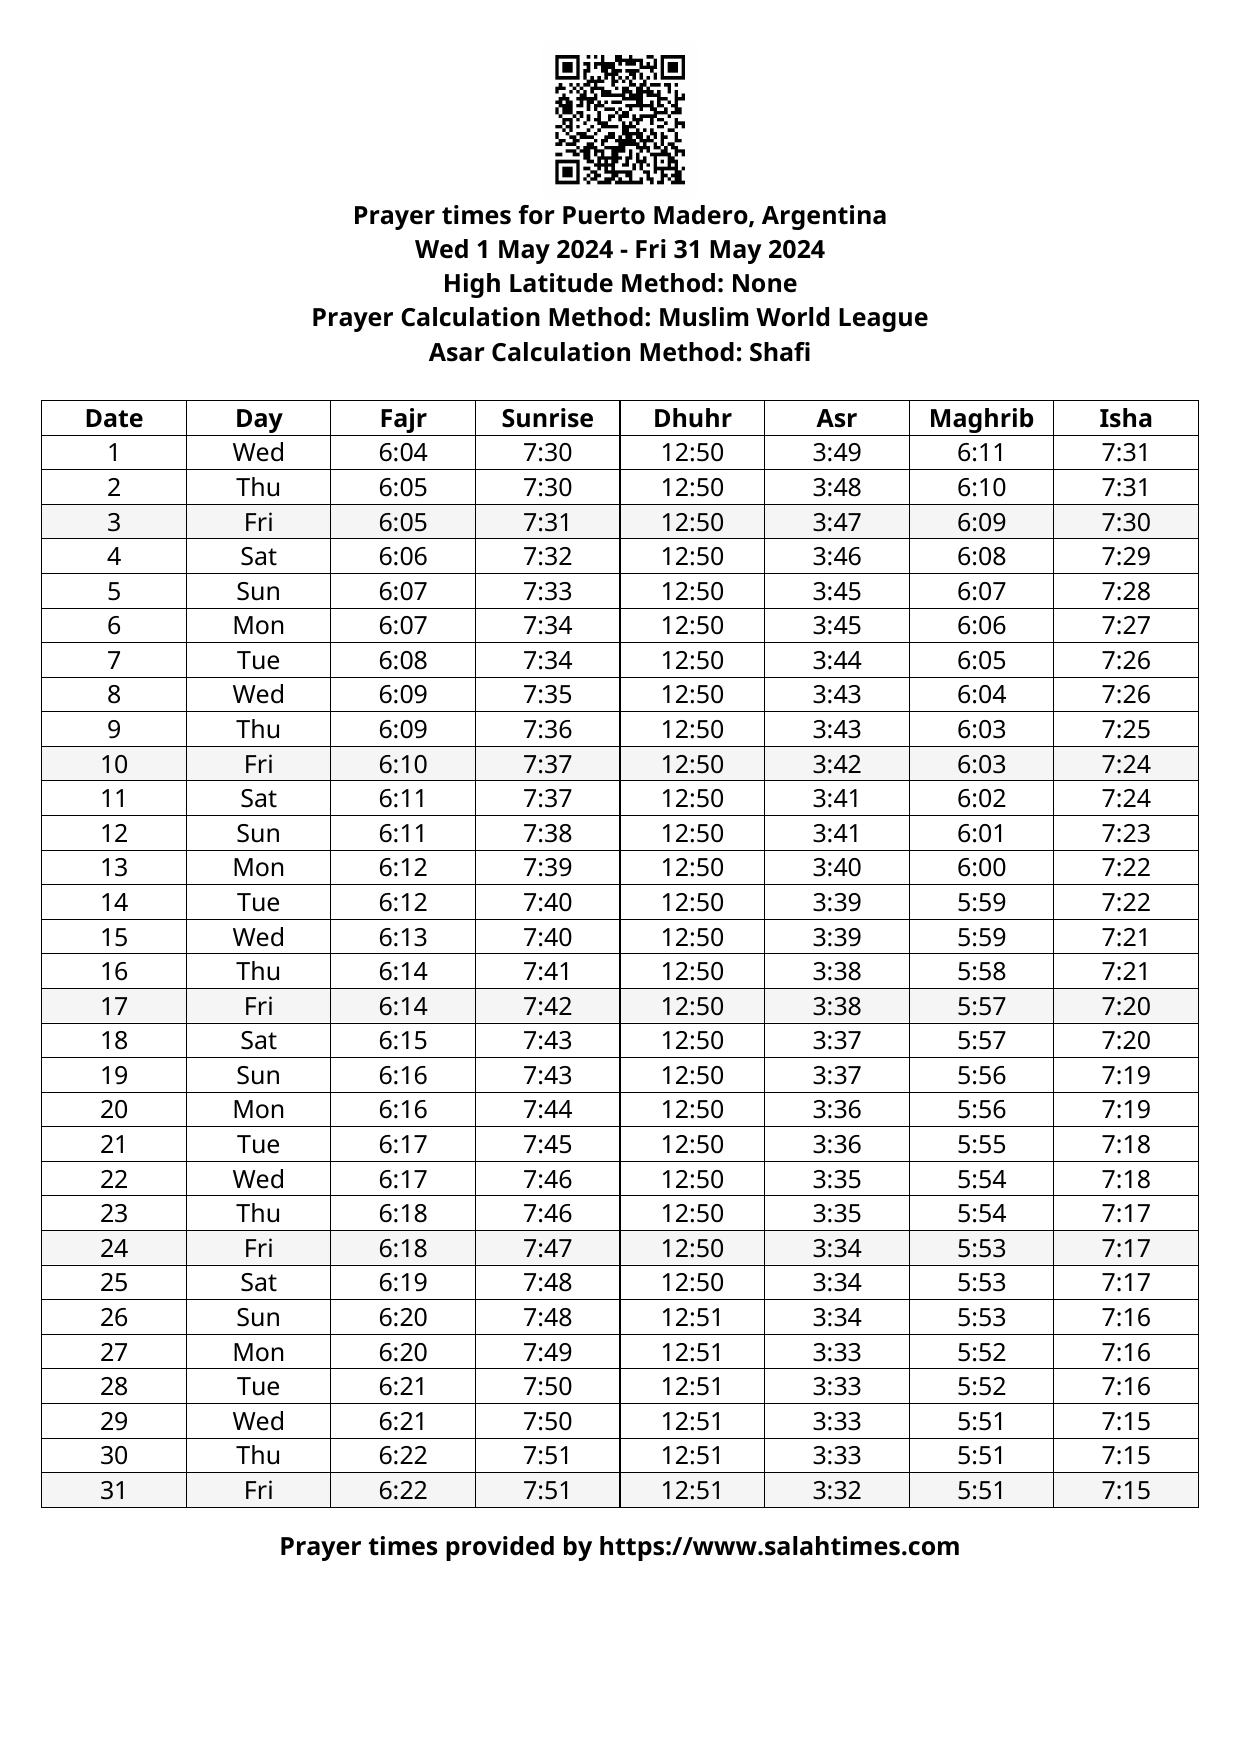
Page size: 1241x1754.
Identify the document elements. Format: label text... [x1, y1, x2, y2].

table_cell Thu [187, 954, 330, 988]
table_cell 3:49 [765, 436, 909, 469]
table_cell 3:34 [765, 1300, 909, 1334]
text Wed 1 May 2024 - Fri 31 May 2024 [42, 232, 1198, 266]
table_cell Mon [187, 609, 330, 642]
table_cell 2 [42, 470, 186, 504]
table_cell 7:21 [1054, 954, 1198, 988]
table_cell 7:29 [1054, 539, 1198, 573]
table_cell 6:22 [331, 1439, 475, 1472]
table_cell 18 [42, 1024, 186, 1057]
table_cell Sat [187, 1266, 330, 1299]
table_cell 3:48 [765, 470, 909, 504]
table_cell 6:09 [331, 712, 475, 746]
table_cell 3:39 [765, 920, 909, 953]
table_cell 6:05 [331, 470, 475, 504]
table_cell 12:50 [621, 920, 764, 953]
table_cell 3:44 [765, 643, 909, 677]
table_cell Thu [187, 470, 330, 504]
table_cell 7:34 [476, 609, 619, 642]
table_cell 23 [42, 1196, 186, 1230]
table_cell 7:18 [1054, 1127, 1198, 1161]
table_cell 21 [42, 1127, 186, 1161]
table_cell 12:50 [621, 678, 764, 711]
table_cell 24 [42, 1231, 186, 1264]
table_cell 7:36 [476, 712, 619, 746]
table_cell 7:22 [1054, 885, 1198, 919]
table_cell 7:34 [476, 643, 619, 677]
table_cell 3:43 [765, 678, 909, 711]
table_cell 6 [42, 609, 186, 642]
table_cell 3:33 [765, 1335, 909, 1368]
table_cell 12:50 [621, 1093, 764, 1126]
table_cell 3:33 [765, 1404, 909, 1437]
table_cell 7:45 [476, 1127, 619, 1161]
table_cell 26 [42, 1300, 186, 1334]
table_cell 6:20 [331, 1335, 475, 1368]
table_cell 20 [42, 1093, 186, 1126]
table_cell 3:33 [765, 1369, 909, 1403]
table_cell 3:41 [765, 781, 909, 815]
table_cell 5:57 [910, 989, 1053, 1022]
table_cell 12:51 [621, 1369, 764, 1403]
table_cell 3:46 [765, 539, 909, 573]
table_cell 12:51 [621, 1404, 764, 1437]
table_cell 7:16 [1054, 1369, 1198, 1403]
table_cell 7:31 [1054, 470, 1198, 504]
table_cell 5:53 [910, 1266, 1053, 1299]
table_cell 6:21 [331, 1369, 475, 1403]
table_cell 3:35 [765, 1162, 909, 1195]
table_cell 5:52 [910, 1335, 1053, 1368]
table_cell 3:37 [765, 1058, 909, 1092]
table_cell 12:50 [621, 1127, 764, 1161]
table_cell 12:50 [621, 781, 764, 815]
table_cell 3:45 [765, 574, 909, 607]
table_cell 12:50 [621, 989, 764, 1022]
table_cell Wed [187, 1162, 330, 1195]
table_cell 6:05 [331, 505, 475, 538]
text Asar Calculation Method: Shafi [42, 334, 1198, 368]
table_cell Sun [187, 1300, 330, 1334]
table_cell 12:50 [621, 1196, 764, 1230]
table_cell 6:17 [331, 1127, 475, 1161]
table_cell Sat [187, 539, 330, 573]
table_cell Sat [187, 781, 330, 815]
table_cell Fri [187, 1473, 330, 1507]
table_cell 7:44 [476, 1093, 619, 1126]
table_cell 7:15 [1054, 1439, 1198, 1472]
table_cell 5:53 [910, 1300, 1053, 1334]
table_cell 7:30 [476, 470, 619, 504]
table_cell 7:30 [476, 436, 619, 469]
table_header Isha [1054, 401, 1198, 434]
table_cell 6:18 [331, 1231, 475, 1264]
table_header Sunrise [476, 401, 619, 434]
table_cell 12:50 [621, 712, 764, 746]
table_cell 7:38 [476, 816, 619, 849]
table_cell Sat [187, 1024, 330, 1057]
text High Latitude Method: None [42, 266, 1198, 300]
table_cell 1 [42, 436, 186, 469]
table_cell 3:37 [765, 1024, 909, 1057]
table_cell 12:50 [621, 1266, 764, 1299]
table_cell 5:54 [910, 1196, 1053, 1230]
table_cell 6:08 [910, 539, 1053, 573]
table_cell 7:43 [476, 1024, 619, 1057]
table_cell 7:15 [1054, 1473, 1198, 1507]
table_cell 3:40 [765, 851, 909, 884]
table_cell 7:17 [1054, 1231, 1198, 1264]
table_cell 6:21 [331, 1404, 475, 1437]
table_cell 3:34 [765, 1231, 909, 1264]
table_cell 12:50 [621, 574, 764, 607]
table_cell 6:07 [331, 574, 475, 607]
table_cell 7:51 [476, 1439, 619, 1472]
table_cell 5:51 [910, 1404, 1053, 1437]
table_cell 3:35 [765, 1196, 909, 1230]
table_cell 6:11 [331, 816, 475, 849]
table_header Day [187, 401, 330, 434]
table_cell 7:37 [476, 781, 619, 815]
table_cell 7:17 [1054, 1266, 1198, 1299]
table_cell 5:58 [910, 954, 1053, 988]
table_cell 5:51 [910, 1439, 1053, 1472]
table_cell 6:04 [331, 436, 475, 469]
table_cell 6:18 [331, 1196, 475, 1230]
table_cell 7:30 [1054, 505, 1198, 538]
table_cell 10 [42, 747, 186, 780]
table_cell 6:12 [331, 885, 475, 919]
table_cell Tue [187, 643, 330, 677]
table_cell 7:22 [1054, 851, 1198, 884]
table_cell 7:18 [1054, 1162, 1198, 1195]
table_cell 5:51 [910, 1473, 1053, 1507]
table_cell 5:59 [910, 920, 1053, 953]
table_cell 7:35 [476, 678, 619, 711]
table_cell 7:42 [476, 989, 619, 1022]
table_cell 6:14 [331, 954, 475, 988]
table_cell Wed [187, 436, 330, 469]
table_cell 7:26 [1054, 678, 1198, 711]
table_cell 5:59 [910, 885, 1053, 919]
table_cell 6:10 [331, 747, 475, 780]
table_cell 6:04 [910, 678, 1053, 711]
table_cell 3:42 [765, 747, 909, 780]
table_cell Mon [187, 1093, 330, 1126]
table_cell 7:51 [476, 1473, 619, 1507]
table_cell 7:24 [1054, 747, 1198, 780]
table_cell 3:32 [765, 1473, 909, 1507]
table_cell 7:19 [1054, 1058, 1198, 1092]
table_cell 7:24 [1054, 781, 1198, 815]
table_cell 6:03 [910, 747, 1053, 780]
table_cell 7:40 [476, 885, 619, 919]
table_cell 6:12 [331, 851, 475, 884]
table_cell 12:50 [621, 954, 764, 988]
table_cell 3:41 [765, 816, 909, 849]
table_cell 7:46 [476, 1162, 619, 1195]
table_cell 6:02 [910, 781, 1053, 815]
table_cell 6:13 [331, 920, 475, 953]
table_cell 3:38 [765, 989, 909, 1022]
table_cell 3:38 [765, 954, 909, 988]
table_cell Wed [187, 920, 330, 953]
text Prayer Calculation Method: Muslim World League [42, 300, 1198, 334]
table_cell 7:21 [1054, 920, 1198, 953]
table_cell 7:16 [1054, 1335, 1198, 1368]
table_cell 6:17 [331, 1162, 475, 1195]
table_cell 5:55 [910, 1127, 1053, 1161]
table_cell 6:15 [331, 1024, 475, 1057]
table_cell 9 [42, 712, 186, 746]
table_cell Sun [187, 574, 330, 607]
table_cell 27 [42, 1335, 186, 1368]
table_header Maghrib [910, 401, 1053, 434]
table_cell 6:00 [910, 851, 1053, 884]
table_cell 3:33 [765, 1439, 909, 1472]
table_cell 7:28 [1054, 574, 1198, 607]
table_cell 12:51 [621, 1473, 764, 1507]
table_cell 16 [42, 954, 186, 988]
table_cell 7:16 [1054, 1300, 1198, 1334]
table_cell 7:41 [476, 954, 619, 988]
table_header Asr [765, 401, 909, 434]
table_cell 6:08 [331, 643, 475, 677]
table_cell 6:14 [331, 989, 475, 1022]
table_header Date [42, 401, 186, 434]
text Prayer times for Puerto Madero, Argentina [42, 198, 1198, 232]
table_cell 7:17 [1054, 1196, 1198, 1230]
table_cell 5:57 [910, 1024, 1053, 1057]
table_cell 12:50 [621, 609, 764, 642]
table_cell 12:50 [621, 539, 764, 573]
table_cell Thu [187, 1196, 330, 1230]
table_cell 7:27 [1054, 609, 1198, 642]
table_cell 12:50 [621, 470, 764, 504]
table_cell 15 [42, 920, 186, 953]
table_cell 3:36 [765, 1127, 909, 1161]
table_cell 8 [42, 678, 186, 711]
table_cell 12:50 [621, 885, 764, 919]
table_cell 7:20 [1054, 989, 1198, 1022]
table_cell 6:11 [331, 781, 475, 815]
table_cell 6:05 [910, 643, 1053, 677]
table_cell Tue [187, 885, 330, 919]
table_cell Mon [187, 1335, 330, 1368]
table_cell 7:31 [476, 505, 619, 538]
table_cell Fri [187, 747, 330, 780]
table_cell 12:50 [621, 1024, 764, 1057]
table_cell 30 [42, 1439, 186, 1472]
table_cell 3:36 [765, 1093, 909, 1126]
table_cell 12 [42, 816, 186, 849]
table_cell Thu [187, 712, 330, 746]
table_cell 6:09 [910, 505, 1053, 538]
table_cell 25 [42, 1266, 186, 1299]
table_cell 5:54 [910, 1162, 1053, 1195]
table_cell 12:50 [621, 1162, 764, 1195]
table_cell 7:46 [476, 1196, 619, 1230]
table_cell 3 [42, 505, 186, 538]
table_cell 19 [42, 1058, 186, 1092]
table_cell 6:07 [910, 574, 1053, 607]
table_cell 5:56 [910, 1093, 1053, 1126]
table_cell 6:22 [331, 1473, 475, 1507]
table_cell Wed [187, 678, 330, 711]
table_cell 6:01 [910, 816, 1053, 849]
table_cell 7:48 [476, 1266, 619, 1299]
picture [542, 41, 699, 198]
table_cell 7:32 [476, 539, 619, 573]
table_cell 5:52 [910, 1369, 1053, 1403]
table_cell Tue [187, 1127, 330, 1161]
table_cell 3:47 [765, 505, 909, 538]
table_cell Tue [187, 1369, 330, 1403]
table_cell Mon [187, 851, 330, 884]
table_cell Fri [187, 505, 330, 538]
table_cell 7:40 [476, 920, 619, 953]
table_cell 7:23 [1054, 816, 1198, 849]
table_cell 5 [42, 574, 186, 607]
table_cell 6:16 [331, 1058, 475, 1092]
table_cell 22 [42, 1162, 186, 1195]
table_cell 12:50 [621, 436, 764, 469]
table_cell 28 [42, 1369, 186, 1403]
table_cell 5:56 [910, 1058, 1053, 1092]
table_cell 7:39 [476, 851, 619, 884]
table_cell 7:43 [476, 1058, 619, 1092]
table_header Fajr [331, 401, 475, 434]
table_cell 7:31 [1054, 436, 1198, 469]
table_cell 5:53 [910, 1231, 1053, 1264]
table_cell 6:20 [331, 1300, 475, 1334]
table_cell 7:20 [1054, 1024, 1198, 1057]
table_cell 29 [42, 1404, 186, 1437]
table_cell 12:51 [621, 1300, 764, 1334]
table_cell 7:50 [476, 1369, 619, 1403]
table_cell 7:25 [1054, 712, 1198, 746]
table_cell 12:50 [621, 747, 764, 780]
table_cell 7 [42, 643, 186, 677]
table_cell 6:06 [331, 539, 475, 573]
table_cell 11 [42, 781, 186, 815]
table_cell 7:19 [1054, 1093, 1198, 1126]
table_cell 12:50 [621, 1058, 764, 1092]
table_cell 6:07 [331, 609, 475, 642]
table_cell 17 [42, 989, 186, 1022]
table_cell 6:19 [331, 1266, 475, 1299]
table_cell 7:26 [1054, 643, 1198, 677]
table_cell Fri [187, 1231, 330, 1264]
table_cell 13 [42, 851, 186, 884]
table_cell Wed [187, 1404, 330, 1437]
table_cell Sun [187, 1058, 330, 1092]
table_cell 3:43 [765, 712, 909, 746]
table_cell 3:45 [765, 609, 909, 642]
table_cell 12:50 [621, 816, 764, 849]
table_cell 14 [42, 885, 186, 919]
table_cell 6:11 [910, 436, 1053, 469]
table_cell 7:47 [476, 1231, 619, 1264]
table_cell 12:50 [621, 851, 764, 884]
table_cell 12:51 [621, 1335, 764, 1368]
table_cell 31 [42, 1473, 186, 1507]
table_cell 4 [42, 539, 186, 573]
table_cell 7:49 [476, 1335, 619, 1368]
table_cell 6:06 [910, 609, 1053, 642]
table_cell Sun [187, 816, 330, 849]
table_cell Fri [187, 989, 330, 1022]
text Prayer times provided by https://www.salahtimes.com [42, 1528, 1198, 1563]
table_cell 12:50 [621, 643, 764, 677]
table_cell 12:50 [621, 1231, 764, 1264]
table_cell 7:15 [1054, 1404, 1198, 1437]
table_cell 7:48 [476, 1300, 619, 1334]
table_cell 12:51 [621, 1439, 764, 1472]
table_cell 7:50 [476, 1404, 619, 1437]
table_cell 6:09 [331, 678, 475, 711]
table_cell 6:10 [910, 470, 1053, 504]
table_cell Thu [187, 1439, 330, 1472]
table_cell 3:39 [765, 885, 909, 919]
table_header Dhuhr [621, 401, 764, 434]
table_cell 3:34 [765, 1266, 909, 1299]
table_cell 7:37 [476, 747, 619, 780]
table_cell 7:33 [476, 574, 619, 607]
table_cell 12:50 [621, 505, 764, 538]
table_cell 6:03 [910, 712, 1053, 746]
table_cell 6:16 [331, 1093, 475, 1126]
